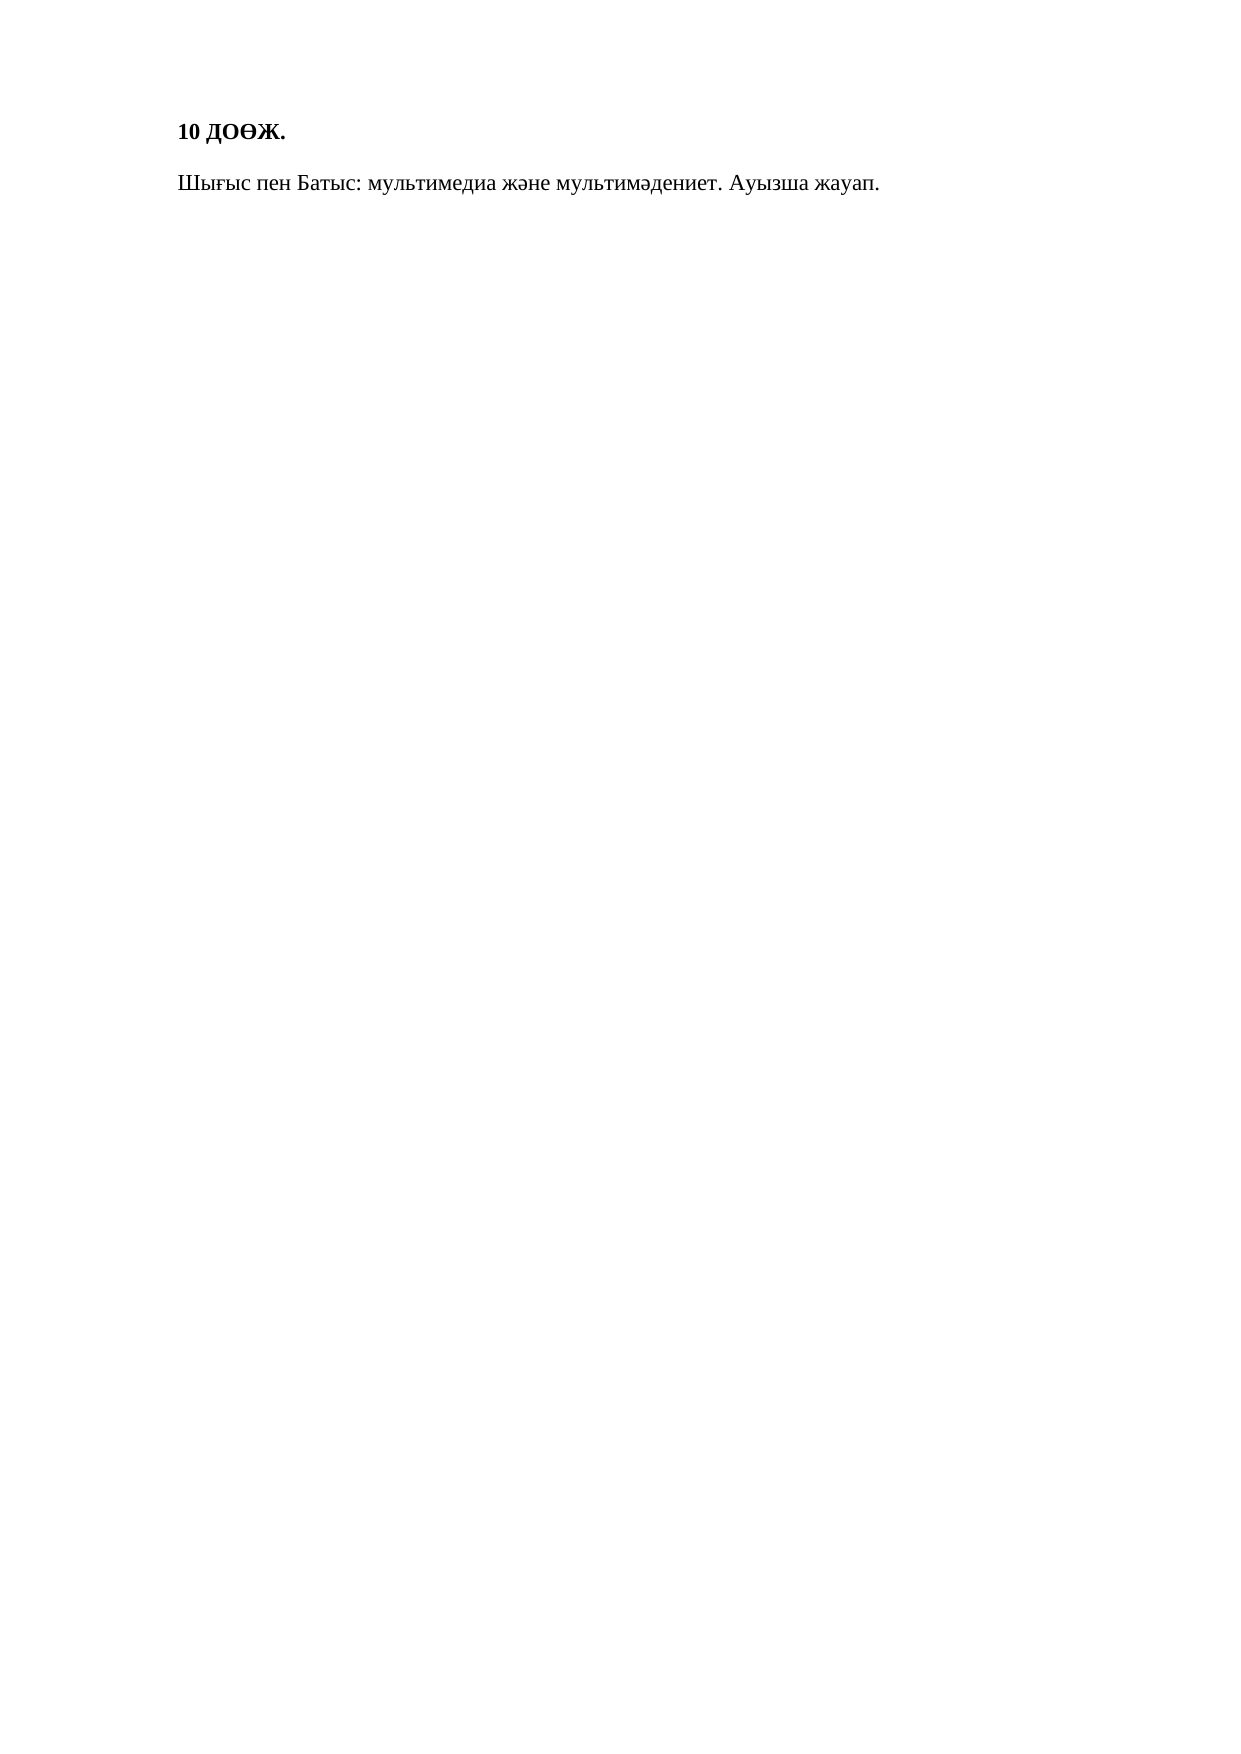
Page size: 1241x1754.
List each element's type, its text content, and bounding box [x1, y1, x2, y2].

text 10 ДОӨЖ. [177, 118, 1152, 144]
text Шығыс пен Батыс: мультимедиа және мультимәдениет. Ауызша жауап. [177, 169, 1152, 196]
